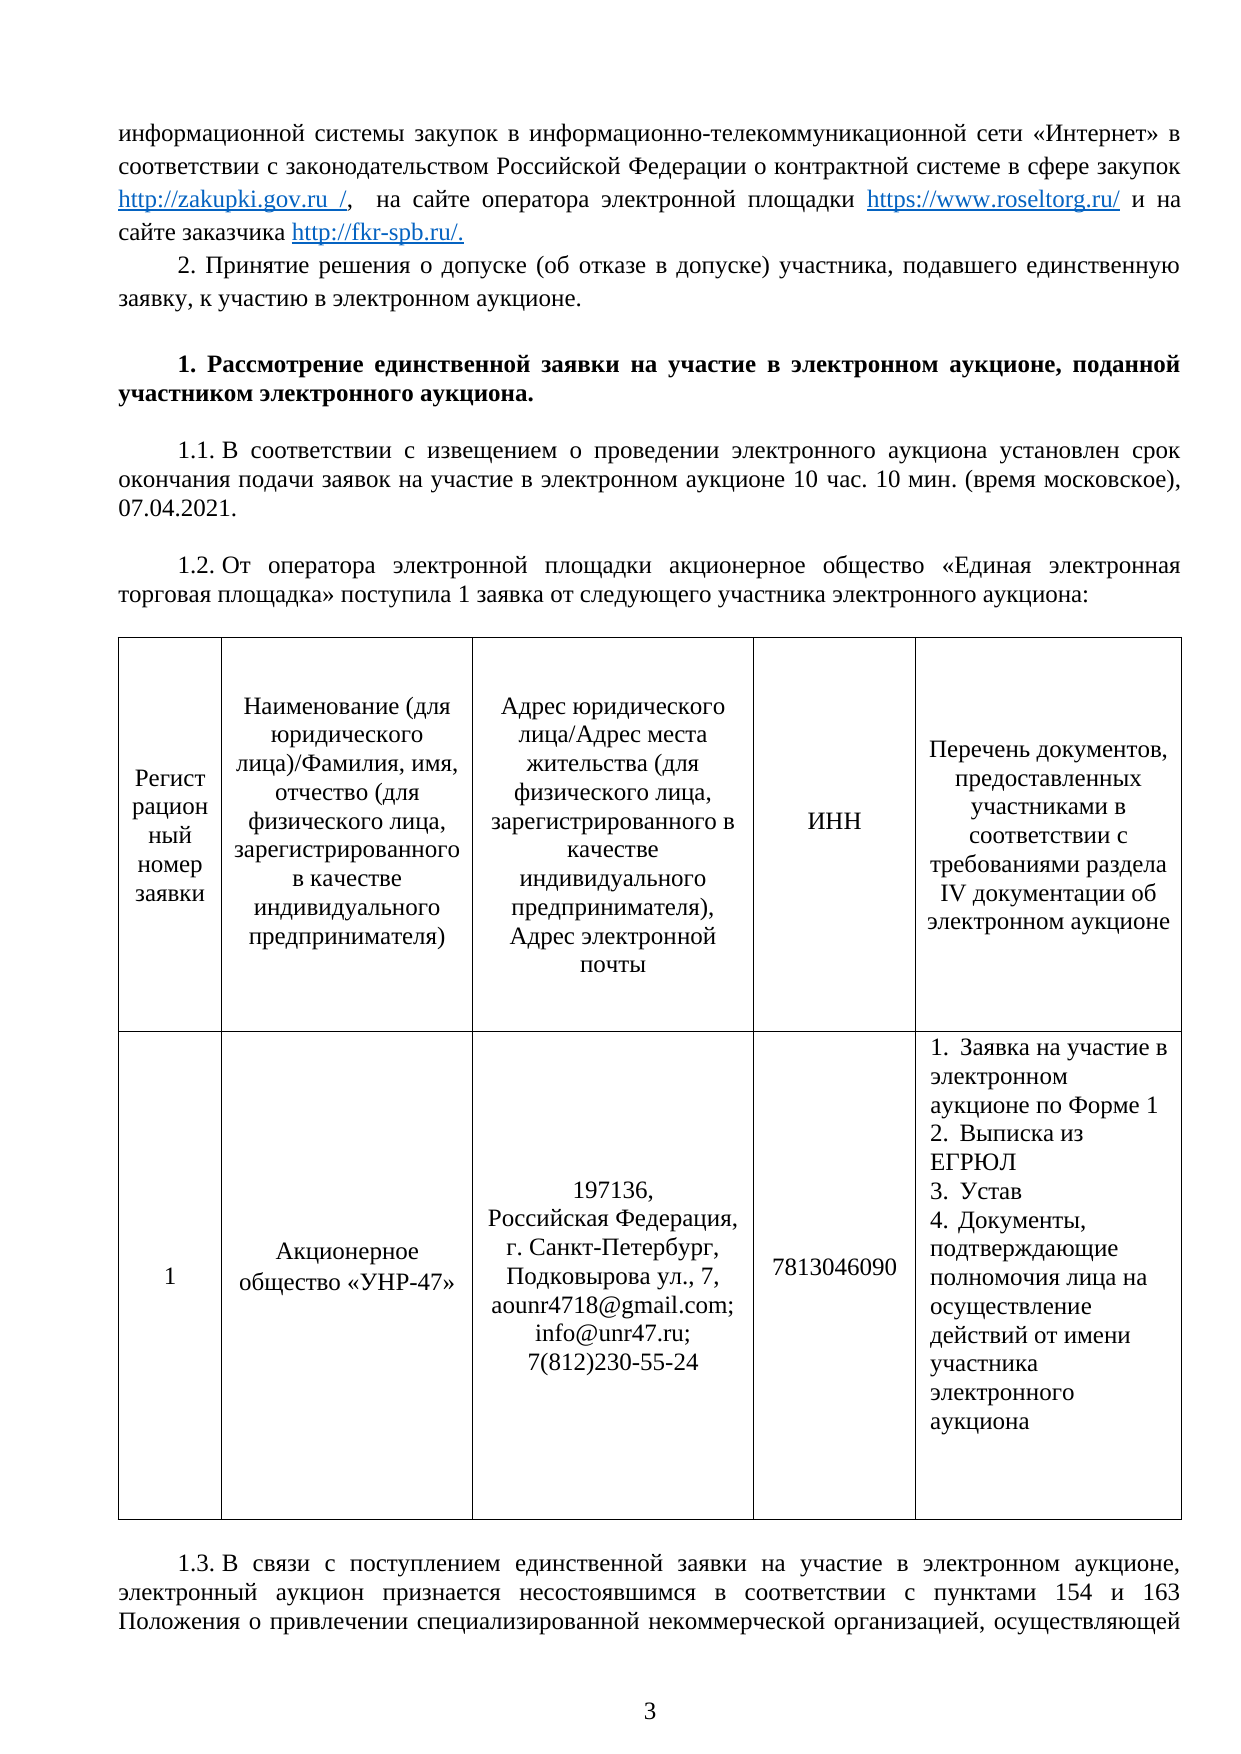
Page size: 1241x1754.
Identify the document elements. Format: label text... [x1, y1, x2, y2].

list Рассмотрение единственной заявки на участие в электронном аукционе, поданной участником электронного аукциона. [118, 349, 1181, 407]
table_header Регистрационный номер заявки [119, 638, 221, 1031]
table_header ИНН [754, 638, 915, 1031]
list Принятие решения о допуске (об отказе в допуске) участника, подавшего единственную заявку, к участию в электронном аукционе. [118, 250, 1181, 312]
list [118, 1548, 1181, 1634]
table_header Наименование (для юридического лица)/Фамилия, имя, отчество (для физического лица, зарегистрированного в качестве индивидуального предпринимателя) [222, 638, 472, 1031]
table_cell 7813046090 [754, 1032, 915, 1518]
table_cell Акционерное общество «УНР-47» [222, 1032, 472, 1518]
table_header Перечень документов, предоставленных участниками в соответствии с требованиями раздела IV документации об электронном аукционе [916, 638, 1181, 1031]
table_cell 197136, Российская Федерация, г. Санкт-Петербург, Подковырова ул., 7, aounr4718@gmail.com; info@unr47.ru; 7(812)230-55-24 [473, 1032, 753, 1518]
table_cell Заявка на участие в электронном аукционе по Форме 1 Выписка из ЕГРЮЛ Устав Документы, подтверждающие полномочия лица на осуществление действий от имени участника электронного аукциона [916, 1032, 1181, 1518]
list В соответствии с извещением о проведении электронного аукциона установлен срок окончания подачи заявок на участие в электронном аукционе 10 час. 10 мин. (время московское), 07.04.2021. [118, 436, 1181, 522]
list От оператора электронной площадки акционерное общество «Единая электронная торговая площадка» поступила 1 заявка от следующего участника электронного аукциона: [118, 551, 1181, 608]
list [118, 118, 1181, 246]
table_header Адрес юридического лица/Адрес места жительства (для физического лица, зарегистрированного в качестве индивидуального предпринимателя), Адрес электронной почты [473, 638, 753, 1031]
table_cell 1 [119, 1032, 221, 1518]
